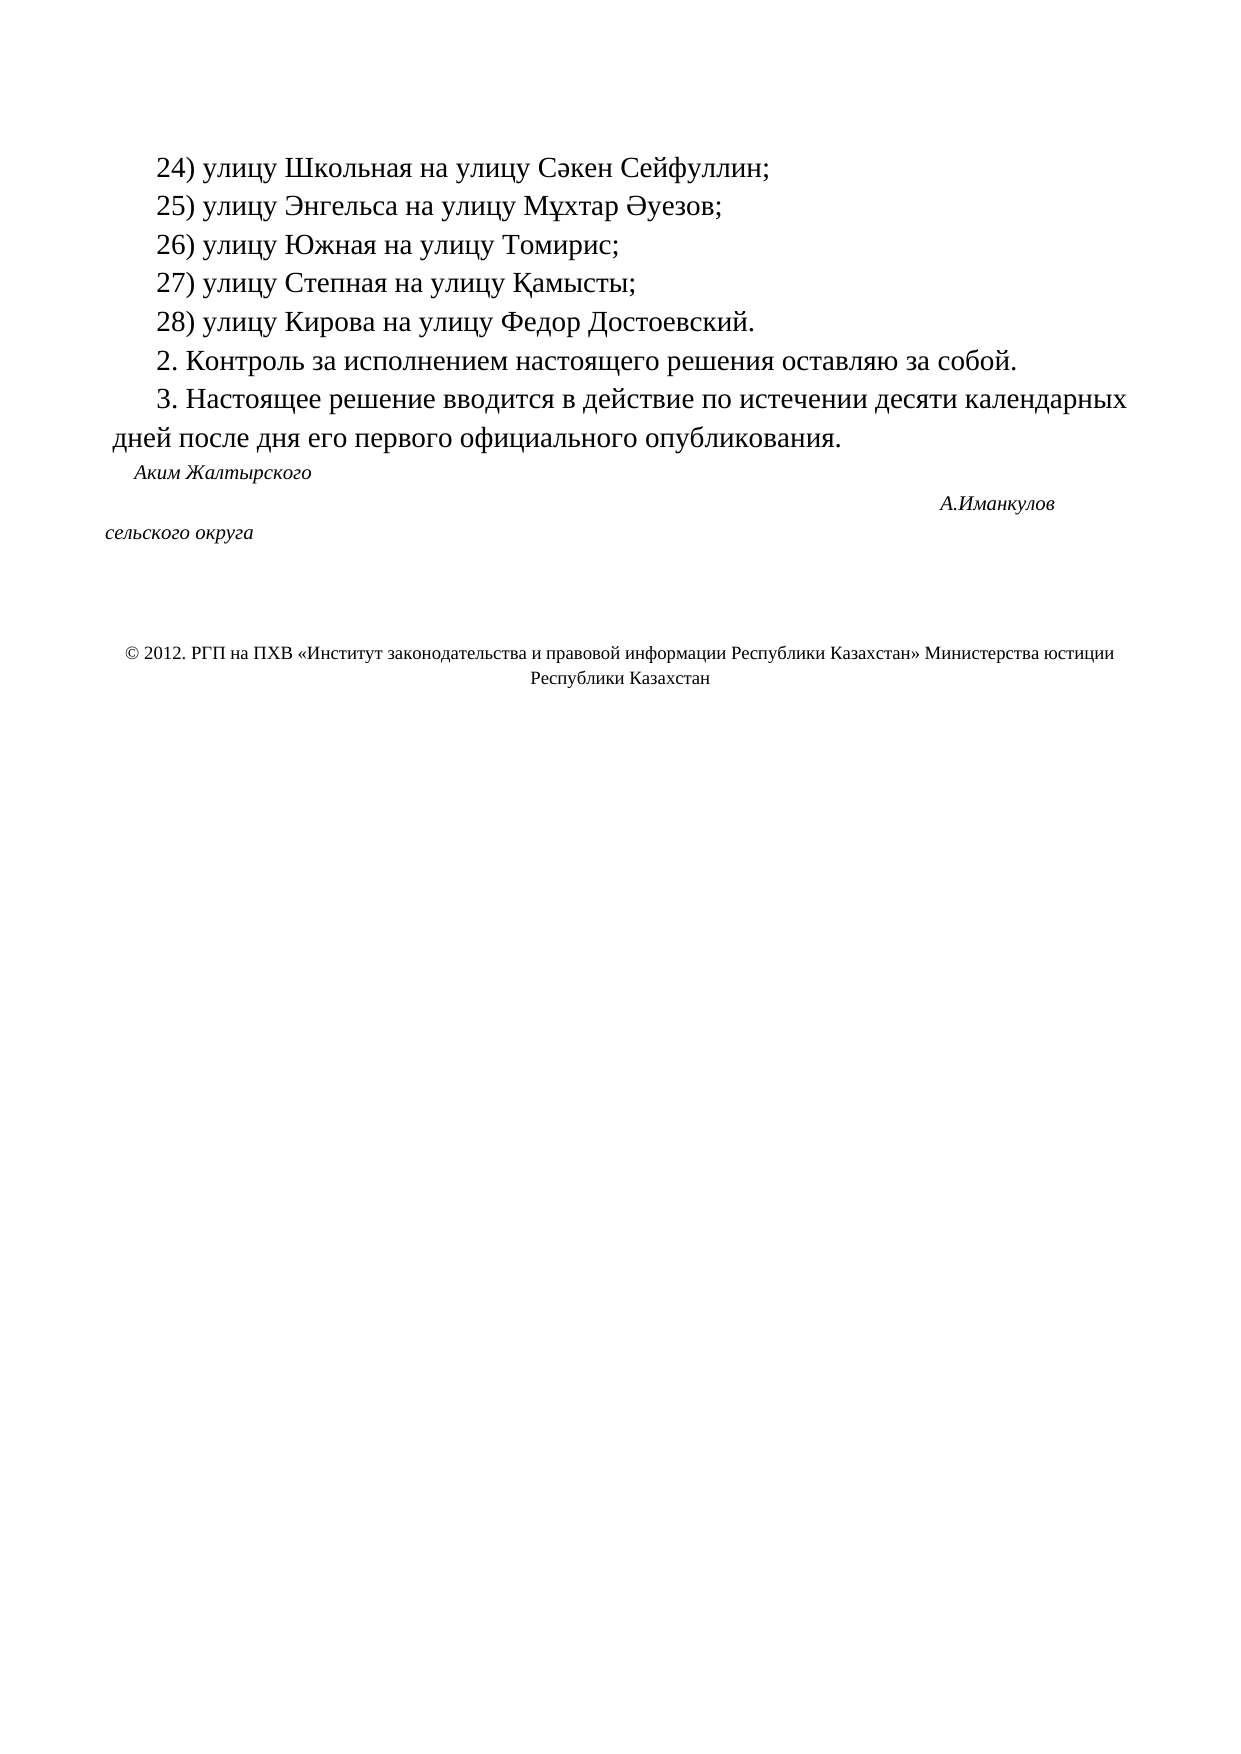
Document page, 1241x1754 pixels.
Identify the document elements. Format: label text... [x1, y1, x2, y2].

table_header А.Иманкулов [939, 458, 1240, 551]
text 2. Контроль за исполнением настоящего решения оставляю за собой. [112, 343, 1128, 376]
text © 2012. РГП на ПХВ «Институт законодательства и правовой информации Республики Казахстан» Министерства юстиции Республики Казахстан [112, 642, 1128, 688]
text 27) улицу Степная на улицу Қамысты; [112, 266, 1128, 299]
table_header Аким Жалтырского сельского округа [101, 458, 939, 551]
text 3. Настоящее решение вводится в действие по истечении десяти календарных дней после дня его первого официального опубликования. [112, 381, 1128, 453]
text 25) улицу Энгельса на улицу Мұхтар Әуезов; [112, 188, 1128, 222]
text 24) улицу Школьная на улицу Сәкен Сейфуллин; [112, 150, 1128, 183]
text 28) улицу Кирова на улицу Федор Достоевский. [112, 304, 1128, 338]
text 26) улицу Южная на улицу Томирис; [112, 227, 1128, 261]
